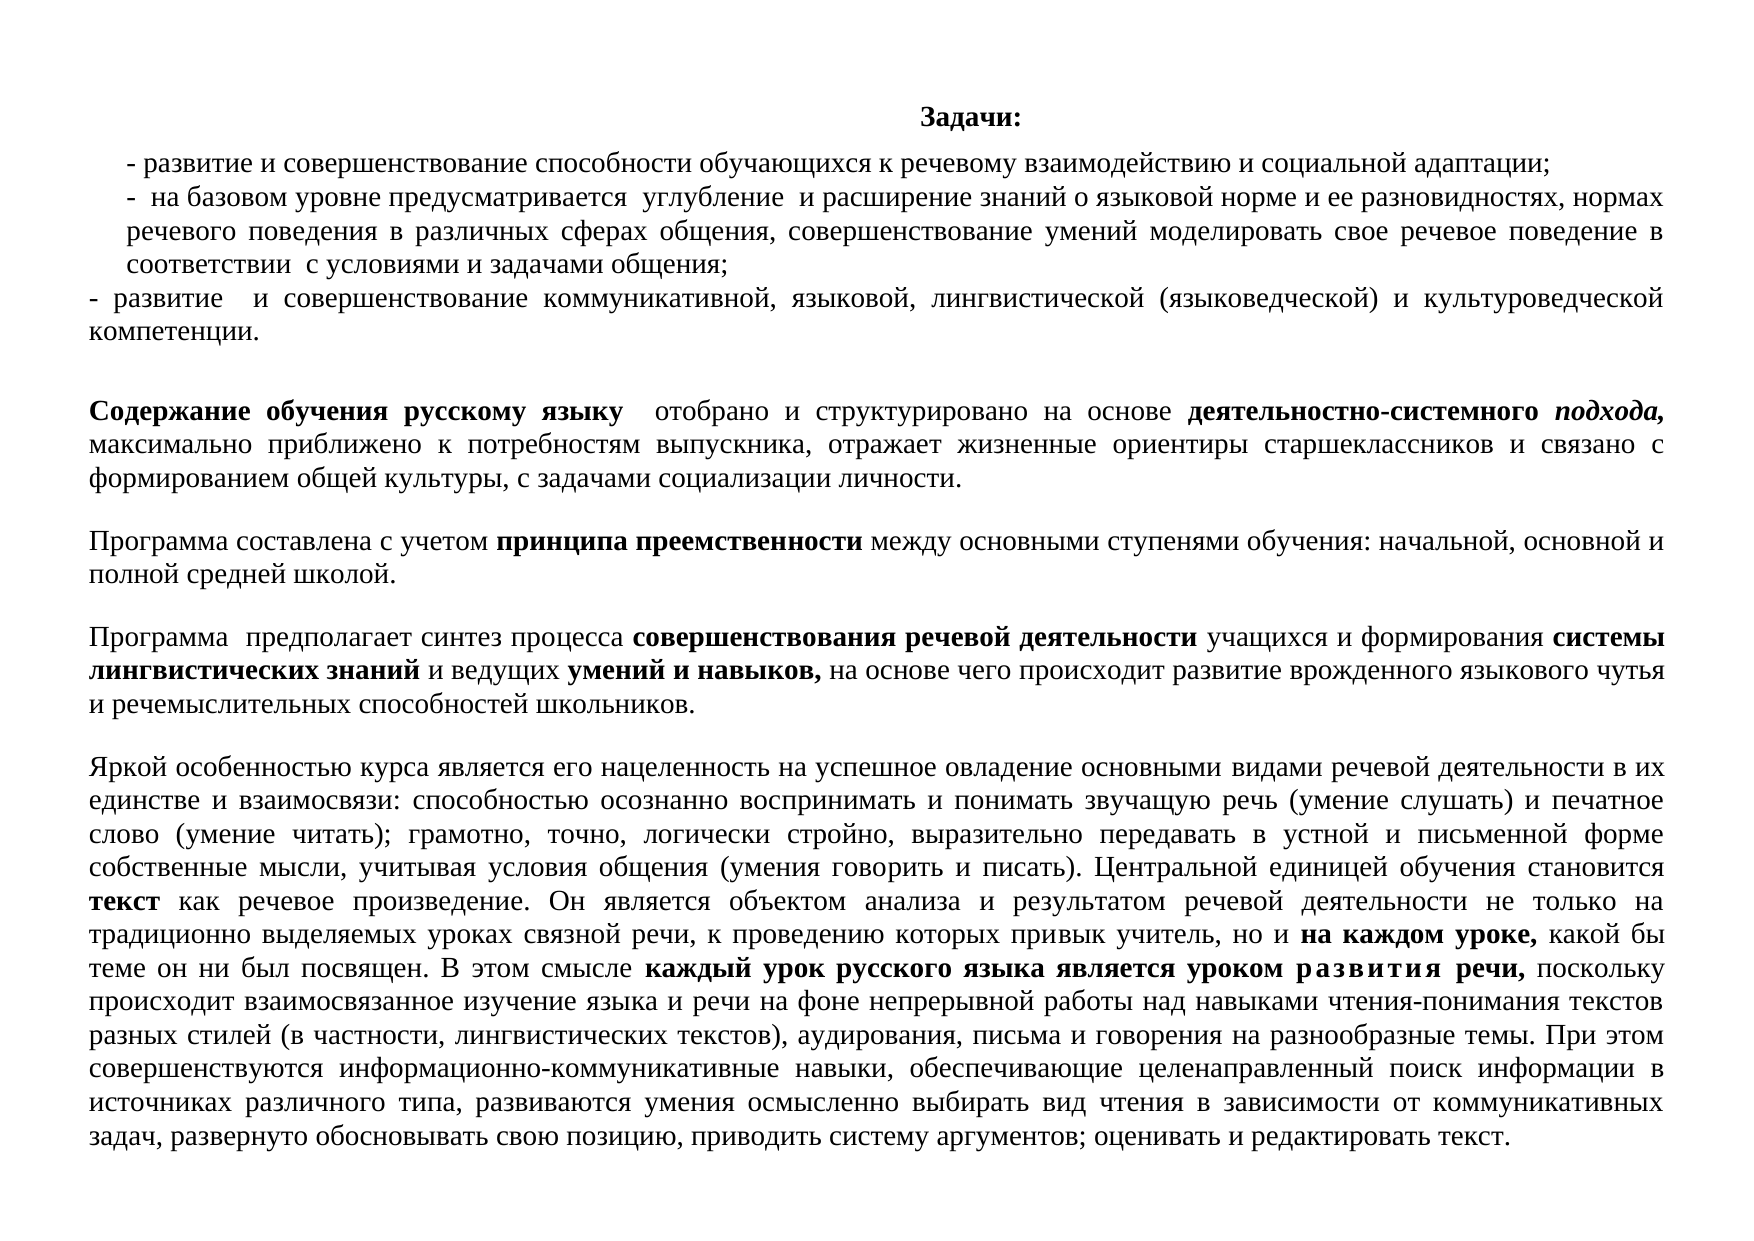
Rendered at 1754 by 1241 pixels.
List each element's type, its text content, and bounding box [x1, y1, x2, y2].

text Задачи: [89, 99, 1665, 133]
text Содержание обучения русскому языку отобрано и структурировано на основе деятельностно-системного подхода, максимально приближено к потребностям выпускника, отражает жизненные ориентиры старшеклассников и связано с формированием общей культуры, с задачами социализации личности. [89, 393, 1665, 493]
text Яркой особенностью курса является его нацеленность на успешное овладение основными видами речевой деятельности в их единстве и взаимосвязи: способностью осознанно воспринимать и понимать звучащую речь (умение слушать) и печатное слово (умение читать); грамотно, точно, логически стройно, выразительно передавать в устной и письменной форме собственные мысли, учитывая условия общения (умения говорить и писать). Центральной единицей обучения становится текст как речевое произведение. Он является объектом анализа и результатом речевой деятельности не только на традиционно выделяемых уроках связной речи, к проведению которых привык учитель, но и на каждом уроке, какой бы теме он ни был посвящен. В этом смысле каждый урок русского языка является уроком развития речи, поскольку происходит взаимосвязанное изучение языка и речи на фоне непрерывной работы над навыками чтения-понимания текстов разных стилей (в частности, лингвистических текстов), аудирования, письма и говорения на разнообразные темы. При этом совершенствуются информационно-коммуникативные навыки, обеспечивающие целенаправленный поиск информации в источниках различного типа, развиваются умения осмысленно выбирать вид чтения в зависимости от коммуникативных задач, развернуто обосновывать свою позицию, приводить систему аргументов; оценивать и редактировать текст. [89, 749, 1665, 1151]
text Программа предполагает синтез процесса совершенствования речевой деятельности учащихся и формирования системы лингвистических знаний и ведущих умений и навыков, на основе чего происходит развитие врожденного языкового чутья и речемыслительных способностей школьников. [89, 619, 1665, 719]
text - на базовом уровне предусматривается углубление и расширение знаний о языковой норме и ее разновидностях, нормах речевого поведения в различных сферах общения, совершенствование умений моделировать свое речевое поведение в соответствии с условиями и задачами общения; [126, 179, 1665, 280]
text Программа составлена с учетом принципа преемственности между основными ступенями обучения: начальной, основной и полной средней школой. [89, 523, 1665, 590]
text - развитие и совершенствование способности обучающихся к речевому взаимодействию и социальной адаптации; [126, 146, 1665, 179]
text - развитие и совершенствование коммуникативной, языковой, лингвистической (языковедческой) и культуроведческой компетенции. [89, 280, 1665, 347]
